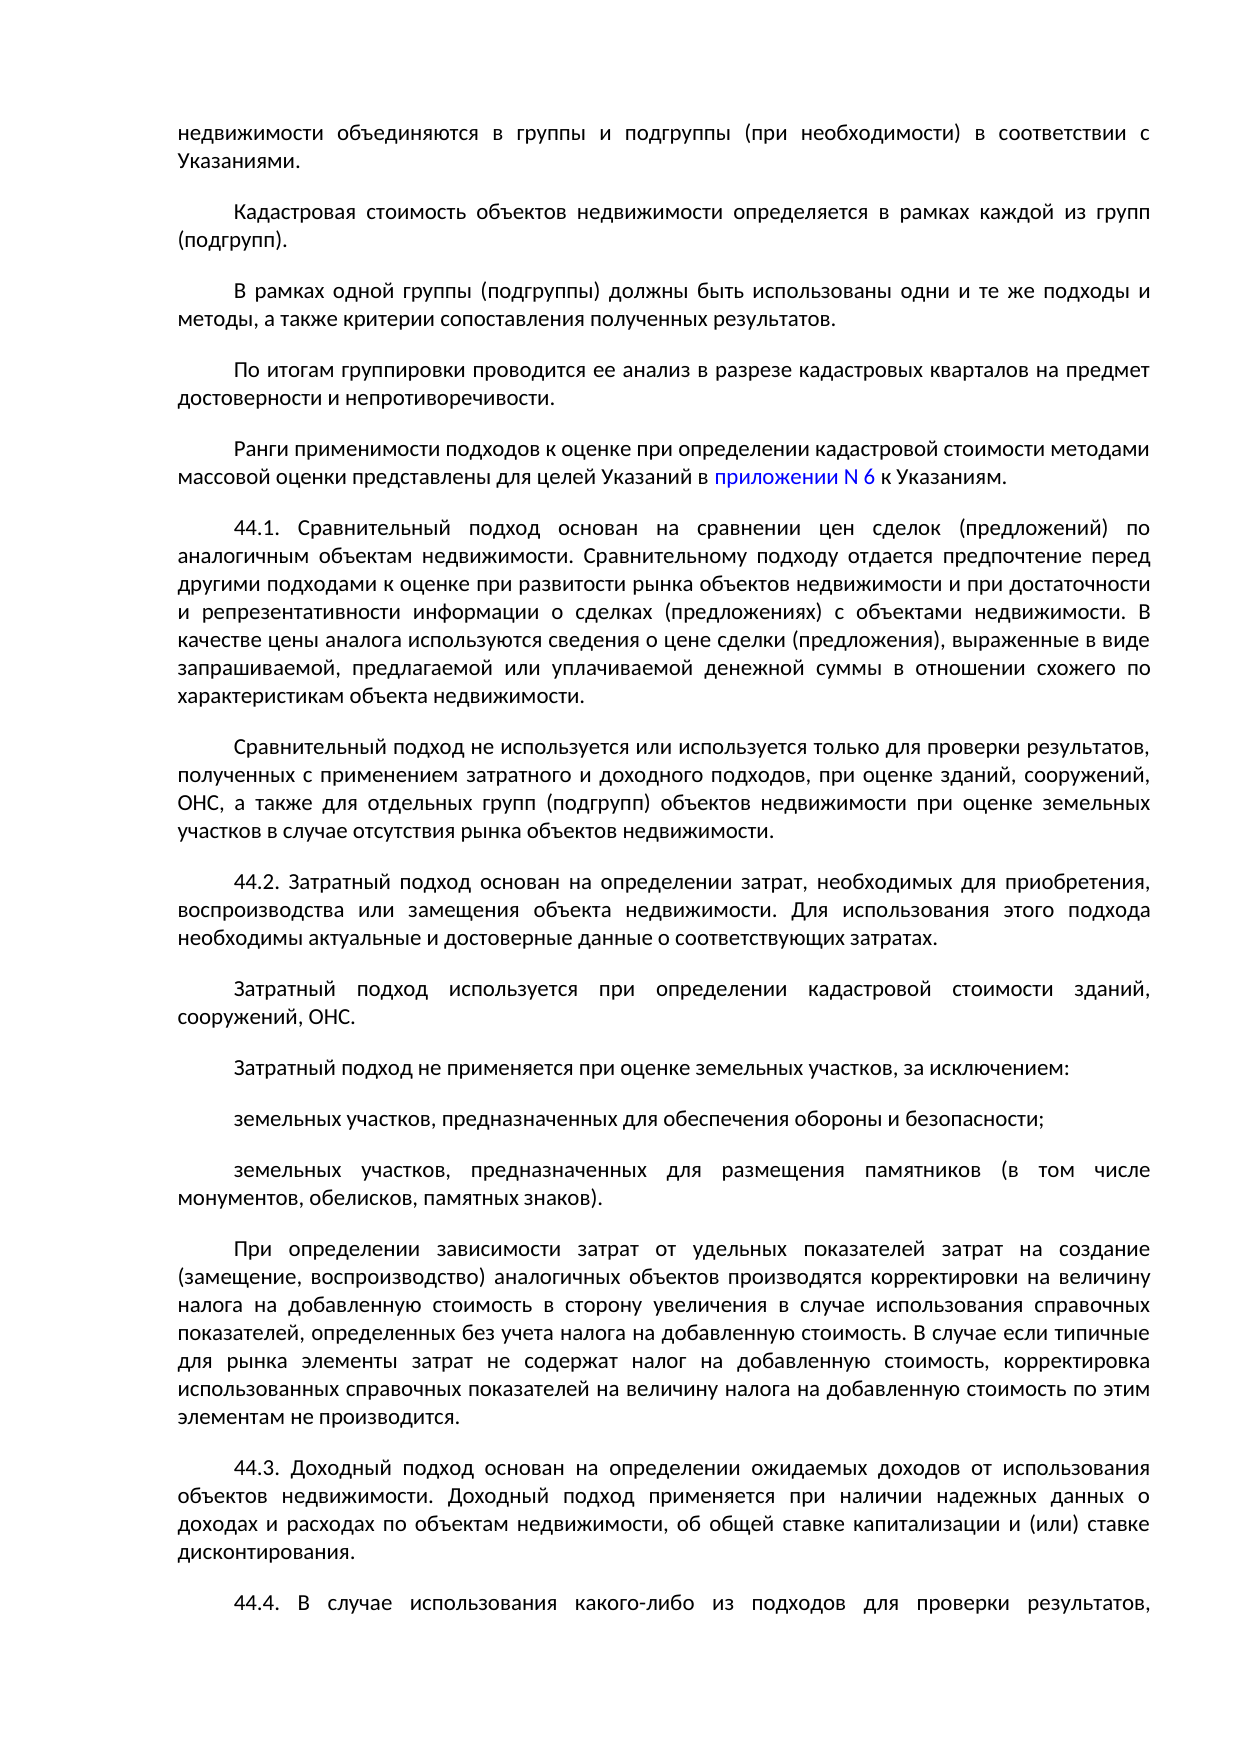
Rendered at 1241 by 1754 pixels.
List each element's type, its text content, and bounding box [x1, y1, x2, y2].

text Затратный подход используется при определении кадастровой стоимости зданий, сооружений, ОНС. [177, 974, 1152, 1030]
text Затратный подход не применяется при оценке земельных участков, за исключением: [177, 1053, 1152, 1081]
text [177, 118, 1152, 174]
text земельных участков, предназначенных для обеспечения обороны и безопасности; [177, 1104, 1152, 1132]
text Ранги применимости подходов к оценке при определении кадастровой стоимости методами массовой оценки представлены для целей Указаний в приложении N 6 к Указаниям. [177, 434, 1152, 490]
text По итогам группировки проводится ее анализ в разрезе кадастровых кварталов на предмет достоверности и непротиворечивости. [177, 355, 1152, 411]
text Сравнительный подход не используется или используется только для проверки результатов, полученных с применением затратного и доходного подходов, при оценке зданий, сооружений, ОНС, а также для отдельных групп (подгрупп) объектов недвижимости при оценке земельных участков в случае отсутствия рынка объектов недвижимости. [177, 732, 1152, 844]
text В рамках одной группы (подгруппы) должны быть использованы одни и те же подходы и методы, а также критерии сопоставления полученных результатов. [177, 276, 1152, 332]
text 44.1. Сравнительный подход основан на сравнении цен сделок (предложений) по аналогичным объектам недвижимости. Сравнительному подходу отдается предпочтение перед другими подходами к оценке при развитости рынка объектов недвижимости и при достаточности и репрезентативности информации о сделках (предложениях) с объектами недвижимости. В качестве цены аналога используются сведения о цене сделки (предложения), выраженные в виде запрашиваемой, предлагаемой или уплачиваемой денежной суммы в отношении схожего по характеристикам объекта недвижимости. [177, 513, 1152, 709]
text При определении зависимости затрат от удельных показателей затрат на создание (замещение, воспроизводство) аналогичных объектов производятся корректировки на величину налога на добавленную стоимость в сторону увеличения в случае использования справочных показателей, определенных без учета налога на добавленную стоимость. В случае если типичные для рынка элементы затрат не содержат налог на добавленную стоимость, корректировка использованных справочных показателей на величину налога на добавленную стоимость по этим элементам не производится. [177, 1234, 1152, 1430]
text 44.2. Затратный подход основан на определении затрат, необходимых для приобретения, воспроизводства или замещения объекта недвижимости. Для использования этого подхода необходимы актуальные и достоверные данные о соответствующих затратах. [177, 867, 1152, 951]
text 44.3. Доходный подход основан на определении ожидаемых доходов от использования объектов недвижимости. Доходный подход применяется при наличии надежных данных о доходах и расходах по объектам недвижимости, об общей ставке капитализации и (или) ставке дисконтирования. [177, 1453, 1152, 1565]
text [177, 1588, 1152, 1616]
text Кадастровая стоимость объектов недвижимости определяется в рамках каждой из групп (подгрупп). [177, 197, 1152, 253]
text земельных участков, предназначенных для размещения памятников (в том числе монументов, обелисков, памятных знаков). [177, 1155, 1152, 1211]
